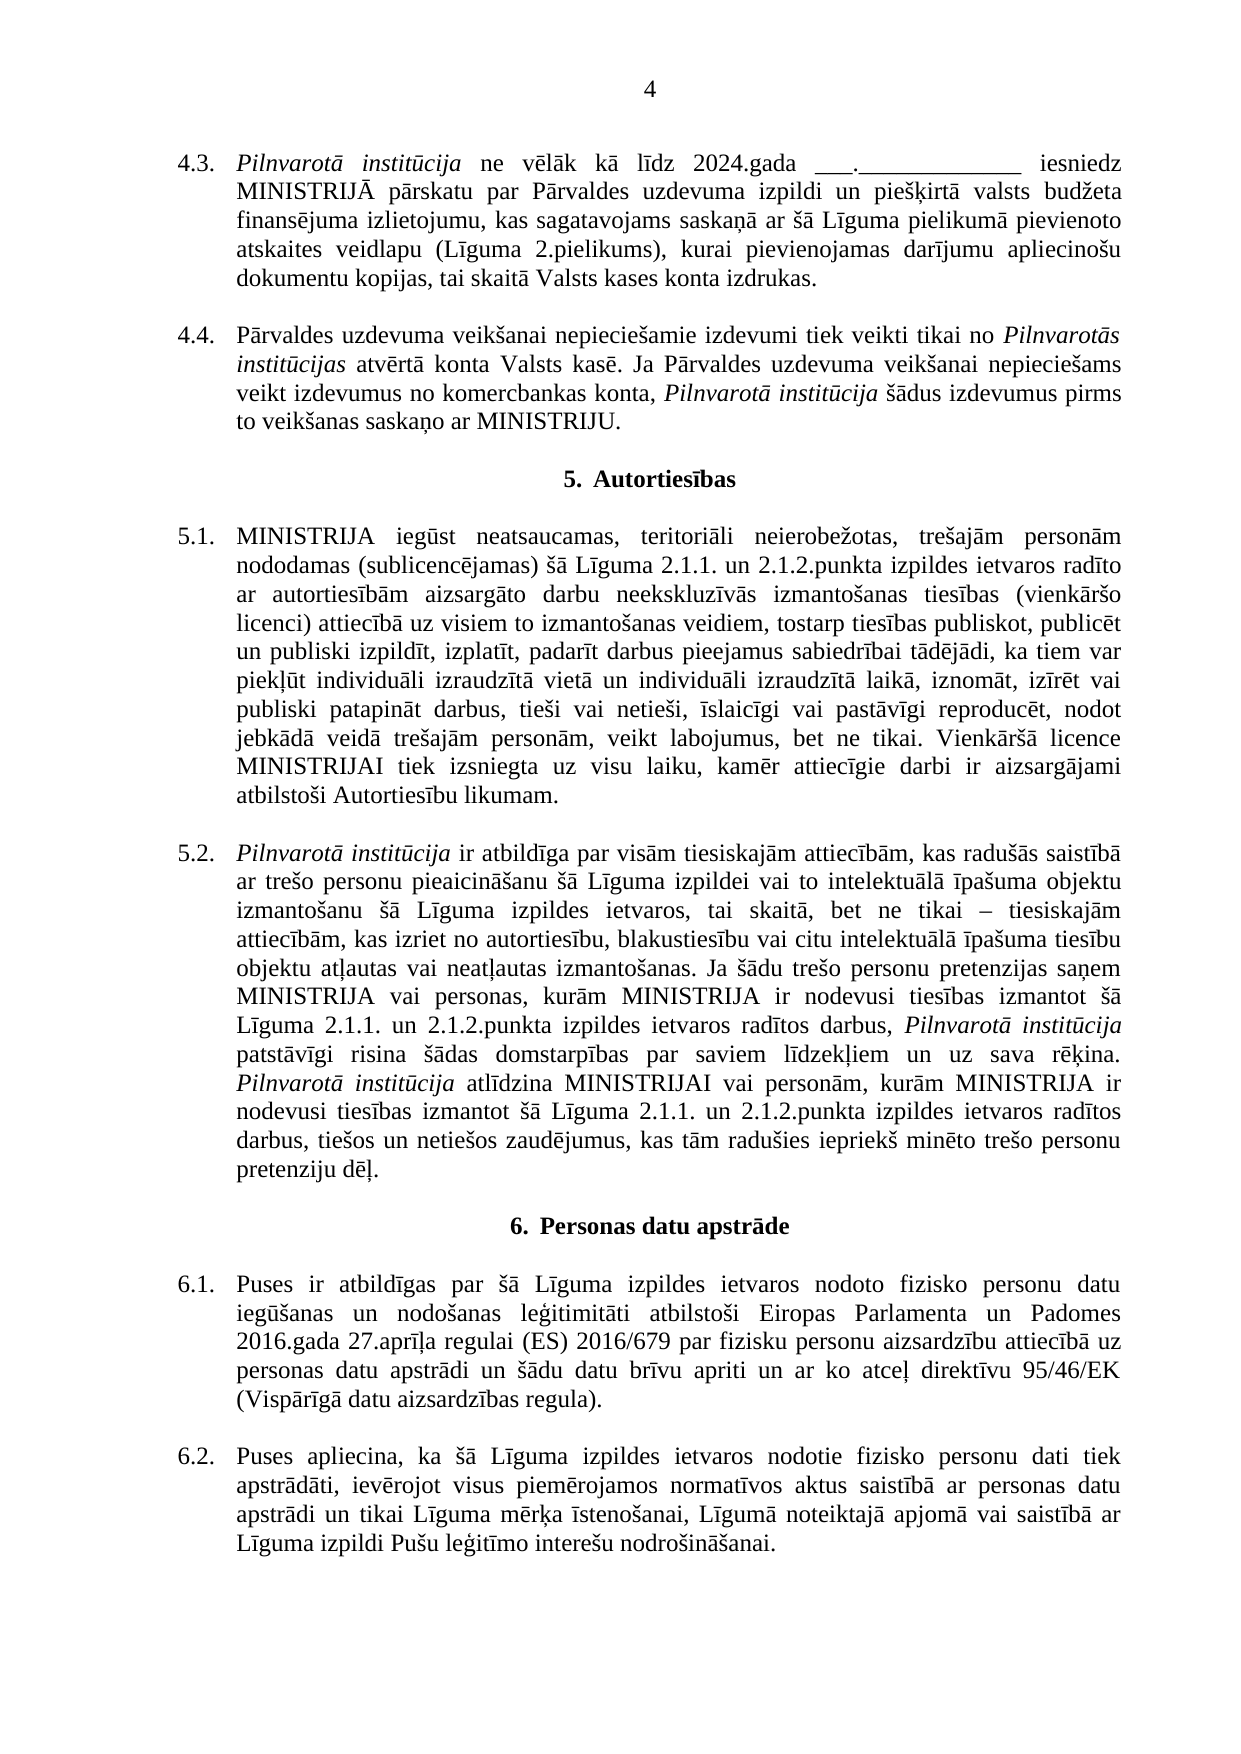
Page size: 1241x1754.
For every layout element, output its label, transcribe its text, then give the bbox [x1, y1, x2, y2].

list Pilnvarotā institūcija ir atbildīga par visām tiesiskajām attiecībām, kas radušās saistībā ar trešo personu pieaicināšanu šā Līguma izpildei vai to intelektuālā īpašuma objektu izmantošanu šā Līguma izpildes ietvaros, tai skaitā, bet ne tikai – tiesiskajām attiecībām, kas izriet no autortiesību, blakustiesību vai citu intelektuālā īpašuma tiesību objektu atļautas vai neatļautas izmantošanas. Ja šādu trešo personu pretenzijas saņem MINISTRIJA vai personas, kurām MINISTRIJA ir nodevusi tiesības izmantot šā Līguma 2.1.1. un 2.1.2.punkta izpildes ietvaros radītos darbus, Pilnvarotā institūcija patstāvīgi risina šādas domstarpības par saviem līdzekļiem un uz sava rēķina. Pilnvarotā institūcija atlīdzina MINISTRIJAI vai personām, kurām MINISTRIJA ir nodevusi tiesības izmantot šā Līguma 2.1.1. un 2.1.2.punkta izpildes ietvaros radītos darbus, tiešos un netiešos zaudējumus, kas tām radušies iepriekš minēto trešo personu pretenziju dēļ. [177, 838, 1122, 1183]
list Pārvaldes uzdevuma veikšanai nepieciešamie izdevumi tiek veikti tikai no Pilnvarotās institūcijas atvērtā konta Valsts kasē. Ja Pārvaldes uzdevuma veikšanai nepieciešams veikt izdevumus no komercbankas konta, Pilnvarotā institūcija šādus izdevumus pirms to veikšanas saskaņo ar MINISTRIJU. [177, 320, 1122, 435]
list MINISTRIJA iegūst neatsaucamas, teritoriāli neierobežotas, trešajām personām nododamas (sublicencējamas) šā Līguma 2.1.1. un 2.1.2.punkta izpildes ietvaros radīto ar autortiesībām aizsargāto darbu neekskluzīvās izmantošanas tiesības (vienkāršo licenci) attiecībā uz visiem to izmantošanas veidiem, tostarp tiesības publiskot, publicēt un publiski izpildīt, izplatīt, padarīt darbus pieejamus sabiedrībai tādējādi, ka tiem var piekļūt individuāli izraudzītā vietā un individuāli izraudzītā laikā, iznomāt, izīrēt vai publiski patapināt darbus, tieši vai netieši, īslaicīgi vai pastāvīgi reproducēt, nodot jebkādā veidā trešajām personām, veikt labojumus, bet ne tikai. Vienkāršā licence MINISTRIJAI tiek izsniegta uz visu laiku, kamēr attiecīgie darbi ir aizsargājami atbilstoši Autortiesību likumam. [177, 521, 1122, 809]
list Autortiesības [177, 464, 1122, 493]
list Puses apliecina, ka šā Līguma izpildes ietvaros nodotie fizisko personu dati tiek apstrādāti, ievērojot visus piemērojamos normatīvos aktus saistībā ar personas datu apstrādi un tikai Līguma mērķa īstenošanai, Līgumā noteiktajā apjomā vai saistībā ar Līguma izpildi Pušu leģitīmo interešu nodrošināšanai. [177, 1441, 1122, 1556]
list Puses ir atbildīgas par šā Līguma izpildes ietvaros nodoto fizisko personu datu iegūšanas un nodošanas leģitimitāti atbilstoši Eiropas Parlamenta un Padomes 2016.gada 27.aprīļa regulai (ES) 2016/679 par fizisku personu aizsardzību attiecībā uz personas datu apstrādi un šādu datu brīvu apriti un ar ko atceļ direktīvu 95/46/EK (Vispārīgā datu aizsardzības regula). [177, 1269, 1122, 1413]
list Personas datu apstrāde [177, 1211, 1122, 1240]
list Pilnvarotā institūcija ne vēlāk kā līdz 2024.gada ___._____________ iesniedz MINISTRIJĀ pārskatu par Pārvaldes uzdevuma izpildi un piešķirtā valsts budžeta finansējuma izlietojumu, kas sagatavojams saskaņā ar šā Līguma pielikumā pievienoto atskaites veidlapu (Līguma 2.pielikums), kurai pievienojamas darījumu apliecinošu dokumentu kopijas, tai skaitā Valsts kases konta izdrukas. [177, 148, 1122, 291]
